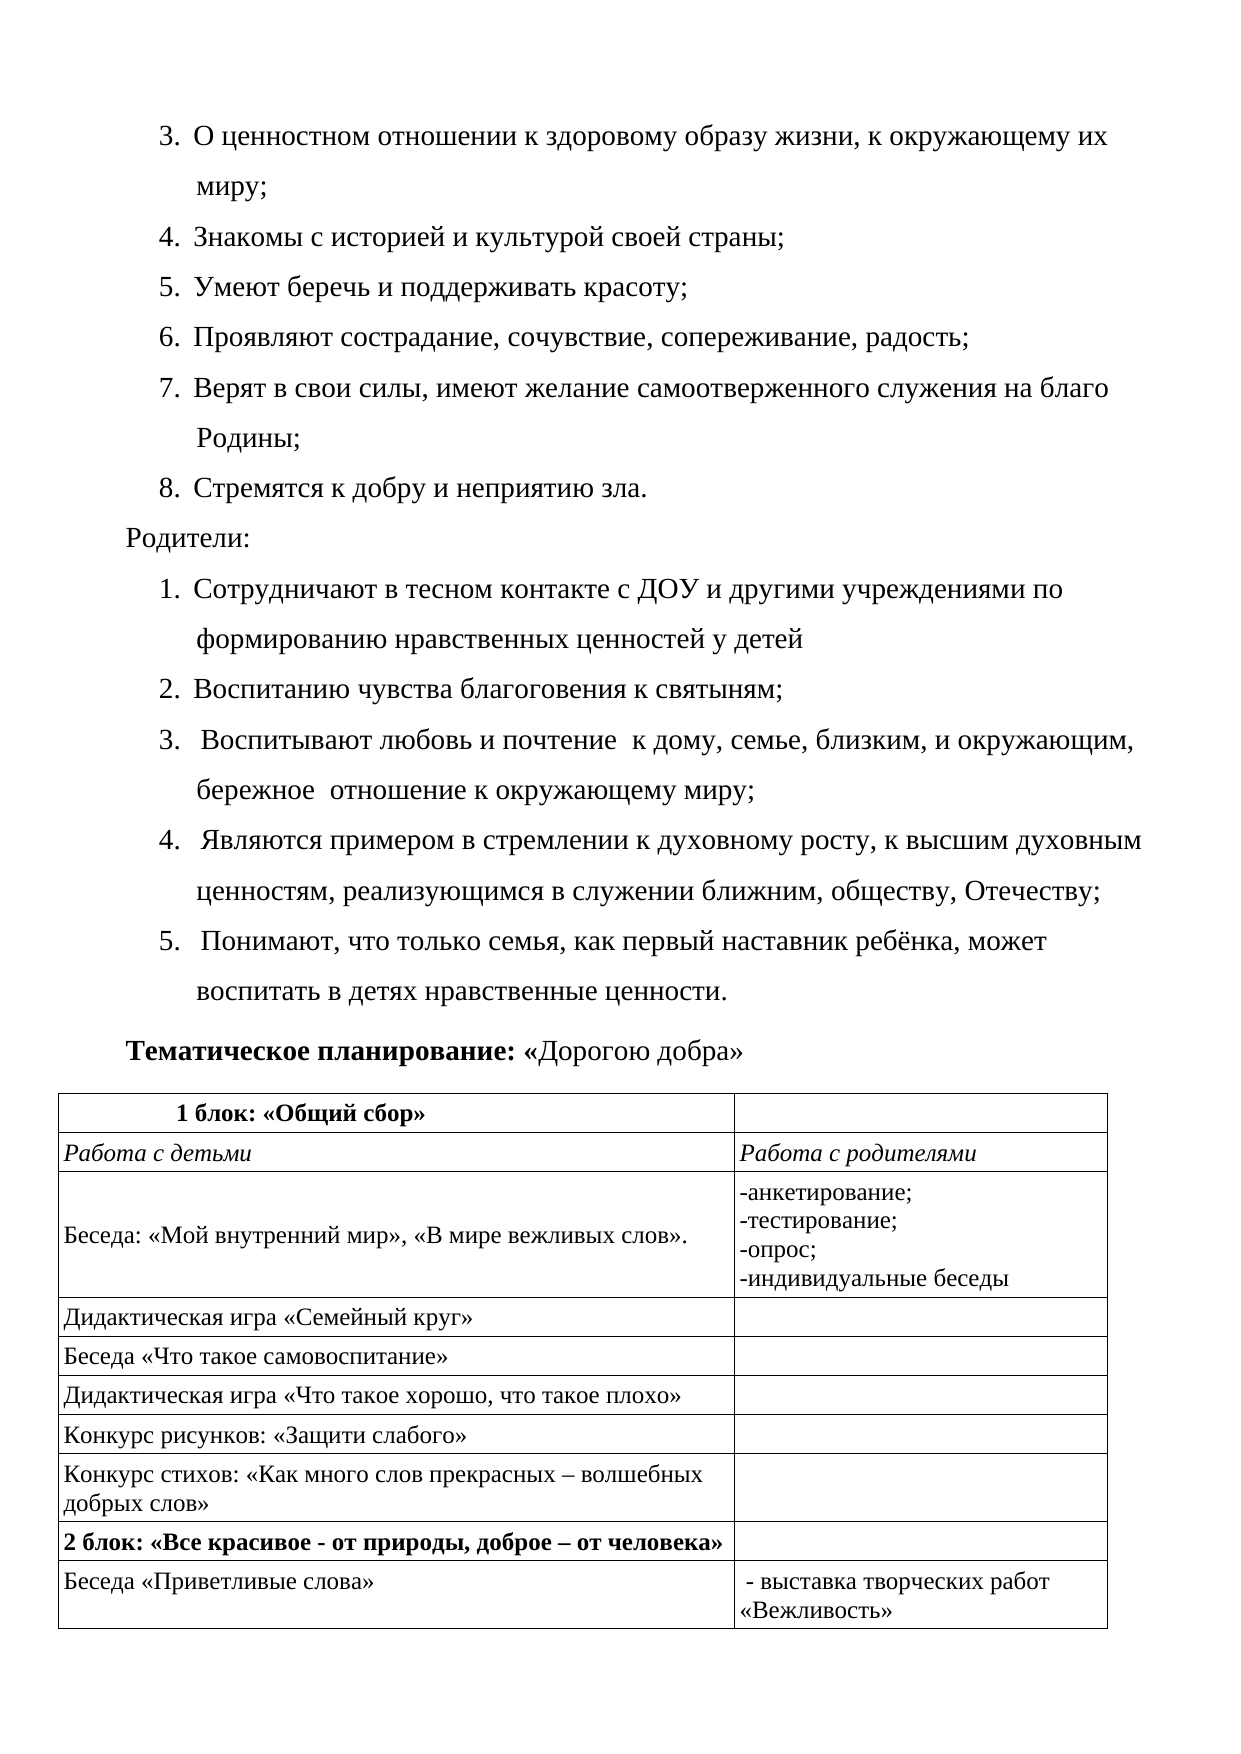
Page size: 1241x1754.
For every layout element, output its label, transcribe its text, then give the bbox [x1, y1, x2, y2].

table_cell [735, 1376, 1107, 1414]
table_cell Дидактическая игра «Семейный круг» [59, 1298, 734, 1336]
table_cell -анкетирование; -тестирование; -опрос; -индивидуальные беседы [735, 1172, 1107, 1297]
table_cell [735, 1298, 1107, 1336]
table_cell Конкурс рисунков: «Защити слабого» [59, 1415, 734, 1453]
list Верят в свои силы, имеют желание самоотверженного служения на благо Родины; [159, 370, 1167, 453]
table_cell [735, 1337, 1107, 1375]
table_cell Беседа: «Мой внутренний мир», «В мире вежливых слов». [59, 1172, 734, 1297]
table_cell Дидактическая игра «Что такое хорошо, что такое плохо» [59, 1376, 734, 1414]
list Умеют беречь и поддерживать красоту; [159, 269, 1167, 303]
list Знакомы с историей и культурой своей страны; [159, 219, 1167, 252]
list Стремятся к добру и неприятию зла. [159, 470, 1167, 504]
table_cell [735, 1561, 1107, 1628]
table_cell 2 блок: «Все красивое - от природы, доброе – от человека» [59, 1522, 734, 1560]
list Сотрудничают в тесном контакте с ДОУ и другими учреждениями по формированию нравственных ценностей у детей [159, 571, 1167, 655]
list Являются примером в стремлении к духовному росту, к высшим духовным ценностям, реализующимся в служении ближним, обществу, Отечеству; [159, 822, 1167, 906]
list Воспитывают любовь и почтение к дому, семье, близким, и окружающим, бережное отношение к окружающему миру; [159, 722, 1167, 806]
table_cell [735, 1454, 1107, 1521]
table_cell Конкурс стихов: «Как много слов прекрасных – волшебных добрых слов» [59, 1454, 734, 1521]
table_header 1 блок: «Общий сбор» [59, 1094, 734, 1132]
table_cell [735, 1522, 1107, 1560]
list Понимают, что только семья, как первый наставник ребёнка, может воспитать в детях нравственные ценности. [159, 923, 1167, 1007]
table_cell Работа с родителями [735, 1133, 1107, 1171]
list О ценностном отношении к здоровому образу жизни, к окружающему их миру; [159, 118, 1167, 202]
table_cell [735, 1415, 1107, 1453]
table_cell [59, 1561, 734, 1628]
table_header [735, 1094, 1107, 1132]
text Тематическое планирование: «Дорогою добра» [118, 1033, 1167, 1067]
text Родители: [118, 521, 1167, 554]
list Воспитанию чувства благоговения к святыням; [159, 672, 1167, 705]
list Проявляют сострадание, сочувствие, сопереживание, радость; [159, 319, 1167, 353]
table_cell Работа с детьми [59, 1133, 734, 1171]
table_cell Беседа «Что такое самовоспитание» [59, 1337, 734, 1375]
